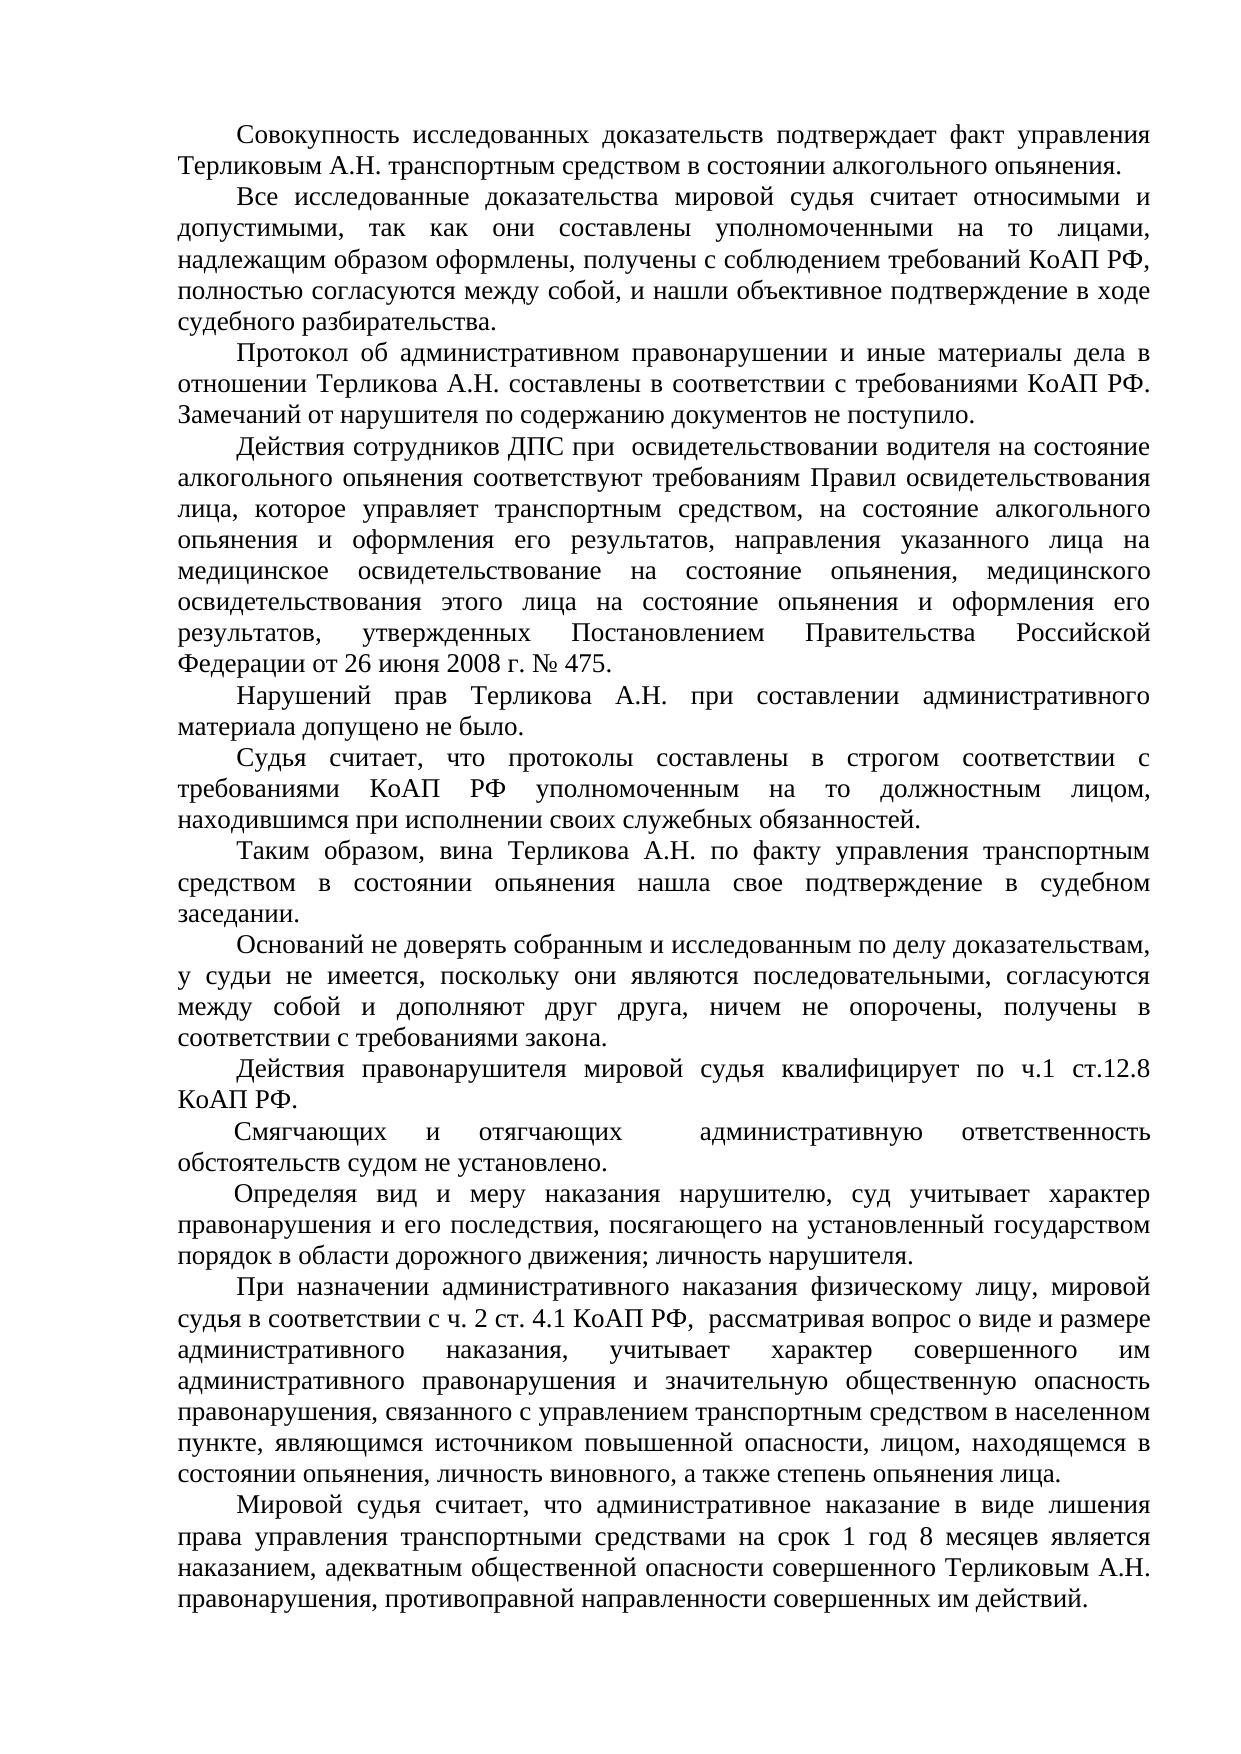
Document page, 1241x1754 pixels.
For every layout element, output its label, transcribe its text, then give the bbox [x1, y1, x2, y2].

text Действия правонарушителя мировой судья квалифицирует по ч.1 ст.12.8 КоАП РФ. [177, 1052, 1152, 1115]
text Судья считает, что протоколы составлены в строгом соответствии с требованиями КоАП РФ уполномоченным на то должностным лицом, находившимся при исполнении своих служебных обязанностей. [177, 741, 1152, 834]
text Действия сотрудников ДПС при освидетельствовании водителя на состояние алкогольного опьянения соответствуют требованиям Правил освидетельствования лица, которое управляет транспортным средством, на состояние алкогольного опьянения и оформления его результатов, направления указанного лица на медицинское освидетельствование на состояние опьянения, медицинского освидетельствования этого лица на состояние опьянения и оформления его результатов, утвержденных Постановлением Правительства Российской Федерации от 26 июня . № 475. [177, 429, 1152, 679]
text Все исследованные доказательства мировой судья считает относимыми и допустимыми, так как они составлены уполномоченными на то лицами, надлежащим образом оформлены, получены с соблюдением требований КоАП РФ, полностью согласуются между собой, и нашли объективное подтверждение в ходе судебного разбирательства. [177, 180, 1152, 336]
text Смягчающих и отягчающих административную ответственность обстоятельств судом не установлено. [177, 1115, 1152, 1177]
text Мировой судья считает, что административное наказание в виде лишения права управления транспортными средствами на срок 1 год 8 месяцев является наказанием, адекватным общественной опасности совершенного Терликовым А.Н. правонарушения, противоправной направленности совершенных им действий. [177, 1488, 1152, 1613]
text Таким образом, вина Терликова А.Н. по факту управления транспортным средством в состоянии опьянения нашла свое подтверждение в судебном заседании. [177, 834, 1152, 928]
text Нарушений прав Терликова А.Н. при составлении административного материала допущено не было. [177, 679, 1152, 741]
text Определяя вид и меру наказания нарушителю, суд учитывает характер правонарушения и его последствия, посягающего на установленный государством порядок в области дорожного движения; личность нарушителя. [177, 1177, 1152, 1271]
text Оснований не доверять собранным и исследованным по делу доказательствам, у судьи не имеется, поскольку они являются последовательными, согласуются между собой и дополняют друг друга, ничем не опорочены, получены в соответствии с требованиями закона. [177, 928, 1152, 1052]
text При назначении административного наказания физическому лицу, мировой судья в соответствии с ч. 2 ст. 4.1 КоАП РФ, рассматривая вопрос о виде и размере административного наказания, учитывает характер совершенного им административного правонарушения и значительную общественную опасность правонарушения, связанного с управлением транспортным средством в населенном пункте, являющимся источником повышенной опасности, лицом, находящемся в состоянии опьянения, личность виновного, а также степень опьянения лица. [177, 1271, 1152, 1488]
text Совокупность исследованных доказательств подтверждает факт управления Терликовым А.Н. транспортным средством в состоянии алкогольного опьянения. [177, 118, 1152, 180]
text Протокол об административном правонарушении и иные материалы дела в отношении Терликова А.Н. составлены в соответствии с требованиями КоАП РФ. Замечаний от нарушителя по содержанию документов не поступило. [177, 336, 1152, 429]
